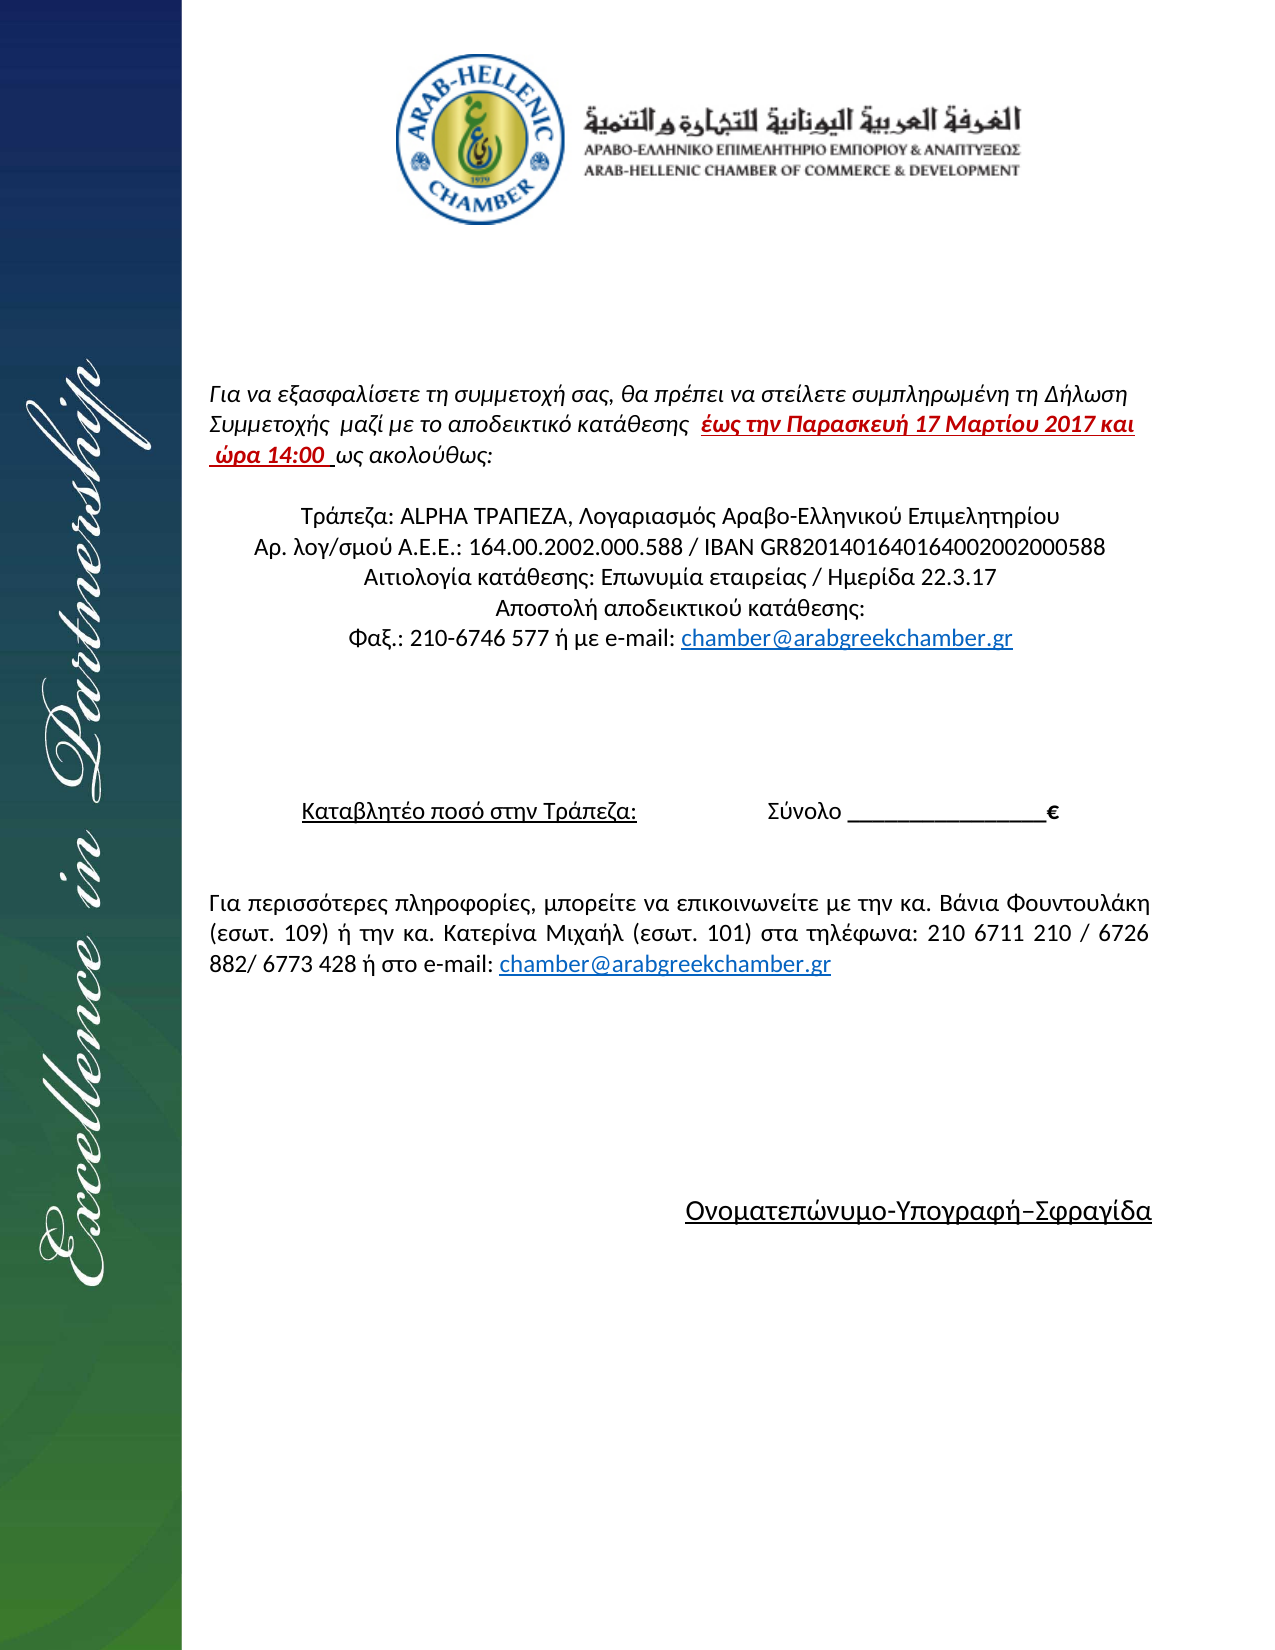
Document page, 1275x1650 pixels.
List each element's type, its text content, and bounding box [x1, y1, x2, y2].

text Φαξ.: 210-6746 577 ή με e-mail: chamber@arabgreekchamber.gr [209, 622, 1152, 653]
text ώρα 14:00 ως ακολούθως: [209, 439, 1152, 470]
text Ονοματεπώνυμο-Υπογραφή–Σφραγίδα [209, 1192, 1152, 1228]
text Αποστολή αποδεικτικού κατάθεσης: [209, 592, 1152, 622]
text Καταβλητέο ποσό στην Τράπεζα: Σύνολο ________________€ [209, 795, 1152, 826]
picture [0, 0, 182, 1650]
picture [396, 54, 1023, 225]
text Για περισσότερες πληροφορίες, μπορείτε να επικοινωνείτε με την κα. Βάνια Φουντουλάκη (εσωτ. 109) ή την κα. Κατερίνα Μιχαήλ (εσωτ. 101) στα τηλέφωνα: 210 6711 210 / 6726 882/ 6773 428 ή στο e-mail: chamber@arabgreekchamber.gr [209, 887, 1152, 978]
text Τράπεζα: ΑLPHA ΤΡΑΠΕΖΑ, Λογαριασμός Aραβο-Ελληνικού Επιμελητηρίου [209, 500, 1152, 531]
text Aρ. λογ/σμού A.E.E.: 164.00.2002.000.588 / IBAN GR8201401640164002002000588 [209, 531, 1152, 561]
text Για να εξασφαλίσετε τη συμμετοχή σας, θα πρέπει να στείλετε συμπληρωμένη τη Δήλωση Συμμετοχής μαζί με το αποδεικτικό κατάθεσης έως την Παρασκευή 17 Μαρτίου 2017 και [209, 378, 1152, 439]
text Αιτιολογία κατάθεσης: Επωνυμία εταιρείας / Ημερίδα 22.3.17 [209, 561, 1152, 592]
